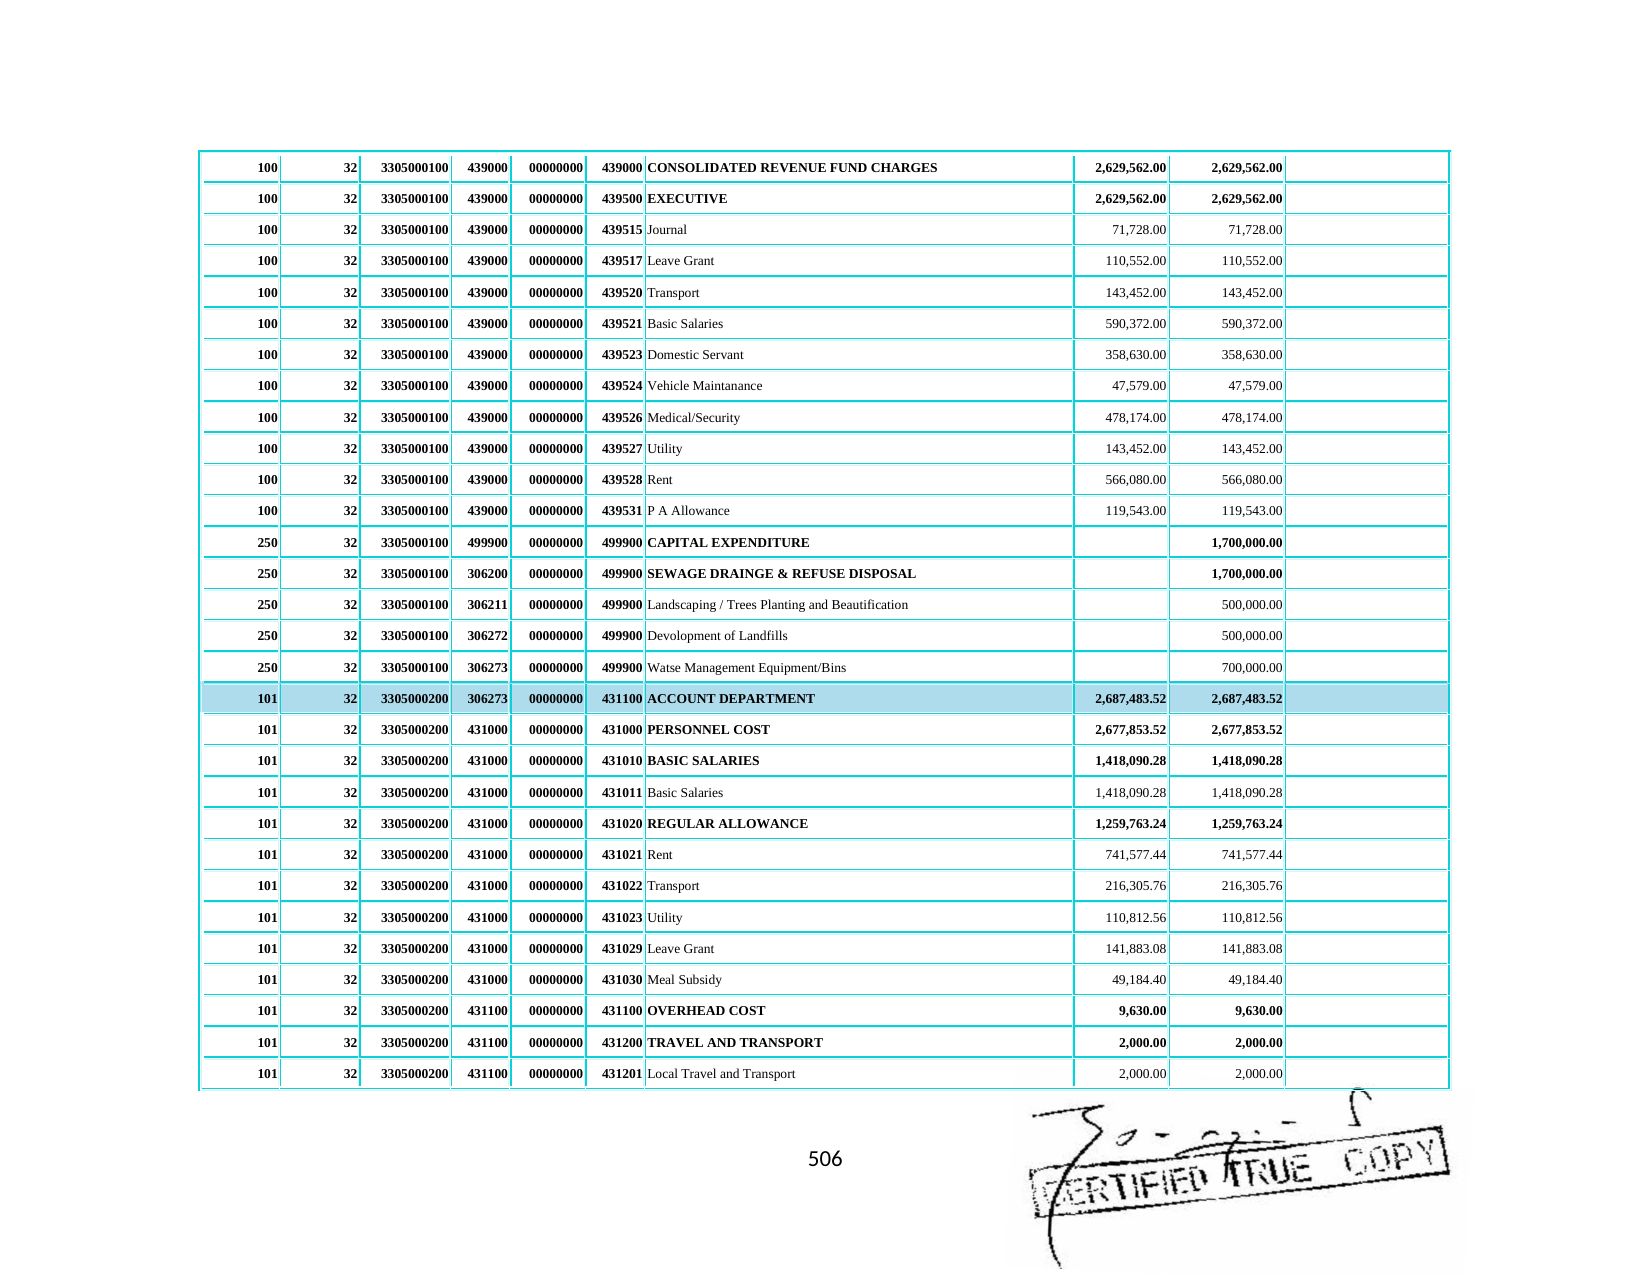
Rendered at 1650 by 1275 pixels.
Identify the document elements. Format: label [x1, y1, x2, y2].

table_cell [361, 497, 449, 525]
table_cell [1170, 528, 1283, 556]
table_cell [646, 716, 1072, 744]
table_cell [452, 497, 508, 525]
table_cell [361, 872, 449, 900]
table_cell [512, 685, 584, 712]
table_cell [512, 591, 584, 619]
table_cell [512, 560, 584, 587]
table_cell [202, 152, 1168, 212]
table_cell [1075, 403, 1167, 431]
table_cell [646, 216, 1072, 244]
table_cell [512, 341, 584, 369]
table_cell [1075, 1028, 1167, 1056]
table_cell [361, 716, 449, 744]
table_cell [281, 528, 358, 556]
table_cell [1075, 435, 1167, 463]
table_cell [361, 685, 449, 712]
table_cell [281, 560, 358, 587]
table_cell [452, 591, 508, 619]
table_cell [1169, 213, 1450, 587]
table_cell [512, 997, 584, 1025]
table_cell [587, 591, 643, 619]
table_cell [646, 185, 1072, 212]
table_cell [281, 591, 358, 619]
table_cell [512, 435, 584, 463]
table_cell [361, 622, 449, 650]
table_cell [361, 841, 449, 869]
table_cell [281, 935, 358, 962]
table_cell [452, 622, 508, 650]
picture [1015, 1073, 1441, 1088]
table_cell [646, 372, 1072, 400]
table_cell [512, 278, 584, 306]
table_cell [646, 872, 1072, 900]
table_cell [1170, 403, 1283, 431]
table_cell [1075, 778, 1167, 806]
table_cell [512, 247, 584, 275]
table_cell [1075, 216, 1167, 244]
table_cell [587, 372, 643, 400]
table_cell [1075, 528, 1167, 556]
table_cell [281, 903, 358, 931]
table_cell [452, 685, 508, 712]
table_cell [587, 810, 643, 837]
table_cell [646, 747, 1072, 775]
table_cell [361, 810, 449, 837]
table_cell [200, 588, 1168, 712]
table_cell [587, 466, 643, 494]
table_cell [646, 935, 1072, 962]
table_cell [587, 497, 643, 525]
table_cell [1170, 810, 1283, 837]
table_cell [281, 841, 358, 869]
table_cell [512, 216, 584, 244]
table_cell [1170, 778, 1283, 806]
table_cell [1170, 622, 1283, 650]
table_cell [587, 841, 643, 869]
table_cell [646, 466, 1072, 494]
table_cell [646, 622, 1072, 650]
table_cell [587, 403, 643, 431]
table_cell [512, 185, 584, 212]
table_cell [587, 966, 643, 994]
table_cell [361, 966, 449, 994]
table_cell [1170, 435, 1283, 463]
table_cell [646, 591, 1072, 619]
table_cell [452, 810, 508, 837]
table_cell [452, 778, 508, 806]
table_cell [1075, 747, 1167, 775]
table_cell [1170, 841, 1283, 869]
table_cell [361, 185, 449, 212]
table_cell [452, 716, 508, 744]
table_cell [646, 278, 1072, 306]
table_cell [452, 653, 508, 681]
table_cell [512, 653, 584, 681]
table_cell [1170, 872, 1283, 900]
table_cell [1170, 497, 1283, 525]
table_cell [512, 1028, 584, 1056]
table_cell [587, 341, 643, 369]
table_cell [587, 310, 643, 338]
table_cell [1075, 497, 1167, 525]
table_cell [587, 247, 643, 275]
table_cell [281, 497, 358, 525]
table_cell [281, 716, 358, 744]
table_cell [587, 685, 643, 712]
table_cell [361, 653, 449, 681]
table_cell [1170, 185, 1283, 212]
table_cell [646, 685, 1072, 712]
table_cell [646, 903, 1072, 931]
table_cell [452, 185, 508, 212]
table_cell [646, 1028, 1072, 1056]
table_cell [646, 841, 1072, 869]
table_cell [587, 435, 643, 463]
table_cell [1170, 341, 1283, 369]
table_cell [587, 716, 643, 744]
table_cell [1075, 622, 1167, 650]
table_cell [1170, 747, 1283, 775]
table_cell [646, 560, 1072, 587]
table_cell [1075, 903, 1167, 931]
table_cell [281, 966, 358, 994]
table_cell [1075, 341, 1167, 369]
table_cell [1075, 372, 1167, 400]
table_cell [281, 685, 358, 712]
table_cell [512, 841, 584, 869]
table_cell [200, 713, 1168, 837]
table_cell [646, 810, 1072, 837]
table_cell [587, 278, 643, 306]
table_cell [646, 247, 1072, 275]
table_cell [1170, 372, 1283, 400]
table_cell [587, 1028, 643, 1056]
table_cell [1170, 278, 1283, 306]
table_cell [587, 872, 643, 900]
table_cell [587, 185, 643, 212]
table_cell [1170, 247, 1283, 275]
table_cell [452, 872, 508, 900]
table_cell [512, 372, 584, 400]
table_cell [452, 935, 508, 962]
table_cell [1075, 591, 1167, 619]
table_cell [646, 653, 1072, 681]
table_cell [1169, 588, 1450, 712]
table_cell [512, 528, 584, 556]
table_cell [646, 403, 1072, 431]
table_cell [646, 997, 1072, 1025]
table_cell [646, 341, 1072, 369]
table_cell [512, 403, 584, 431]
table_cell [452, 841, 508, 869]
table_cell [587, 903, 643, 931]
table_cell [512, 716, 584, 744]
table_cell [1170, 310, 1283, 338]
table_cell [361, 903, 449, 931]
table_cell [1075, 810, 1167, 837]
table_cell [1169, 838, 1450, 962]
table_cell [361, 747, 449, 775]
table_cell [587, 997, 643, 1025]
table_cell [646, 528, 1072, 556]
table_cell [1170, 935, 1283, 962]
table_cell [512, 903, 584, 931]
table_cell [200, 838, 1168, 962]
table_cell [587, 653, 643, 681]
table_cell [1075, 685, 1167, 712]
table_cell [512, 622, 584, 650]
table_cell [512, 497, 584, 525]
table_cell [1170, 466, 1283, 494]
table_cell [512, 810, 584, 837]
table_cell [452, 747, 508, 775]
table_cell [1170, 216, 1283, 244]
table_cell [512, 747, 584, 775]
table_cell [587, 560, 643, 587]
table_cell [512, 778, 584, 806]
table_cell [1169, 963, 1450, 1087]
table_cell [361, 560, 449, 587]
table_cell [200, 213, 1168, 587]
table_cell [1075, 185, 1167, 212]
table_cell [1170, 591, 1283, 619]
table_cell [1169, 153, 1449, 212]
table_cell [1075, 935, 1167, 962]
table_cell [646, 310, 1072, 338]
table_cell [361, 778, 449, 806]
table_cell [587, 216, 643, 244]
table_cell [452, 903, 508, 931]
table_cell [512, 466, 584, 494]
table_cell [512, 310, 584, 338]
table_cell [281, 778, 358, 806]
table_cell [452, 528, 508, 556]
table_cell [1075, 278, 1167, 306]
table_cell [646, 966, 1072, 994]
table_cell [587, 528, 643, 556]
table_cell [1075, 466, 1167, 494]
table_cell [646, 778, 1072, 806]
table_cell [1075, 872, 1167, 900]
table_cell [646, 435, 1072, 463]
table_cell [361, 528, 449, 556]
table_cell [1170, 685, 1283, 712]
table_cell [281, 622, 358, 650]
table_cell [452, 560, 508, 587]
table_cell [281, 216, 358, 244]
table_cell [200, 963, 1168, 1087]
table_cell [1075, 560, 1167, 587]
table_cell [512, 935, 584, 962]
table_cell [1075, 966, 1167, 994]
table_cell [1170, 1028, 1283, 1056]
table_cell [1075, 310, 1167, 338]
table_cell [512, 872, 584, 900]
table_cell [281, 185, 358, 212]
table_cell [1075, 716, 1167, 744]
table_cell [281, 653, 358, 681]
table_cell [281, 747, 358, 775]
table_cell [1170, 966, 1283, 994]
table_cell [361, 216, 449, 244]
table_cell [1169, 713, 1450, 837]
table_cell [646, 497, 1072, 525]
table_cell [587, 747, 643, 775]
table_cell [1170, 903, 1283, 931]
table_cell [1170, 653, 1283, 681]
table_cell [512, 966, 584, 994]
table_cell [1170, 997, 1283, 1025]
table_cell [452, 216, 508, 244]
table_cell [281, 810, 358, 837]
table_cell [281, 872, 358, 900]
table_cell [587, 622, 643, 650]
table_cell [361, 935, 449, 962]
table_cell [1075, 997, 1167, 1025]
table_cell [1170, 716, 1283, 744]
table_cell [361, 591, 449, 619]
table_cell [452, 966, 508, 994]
picture [1005, 1088, 1473, 1275]
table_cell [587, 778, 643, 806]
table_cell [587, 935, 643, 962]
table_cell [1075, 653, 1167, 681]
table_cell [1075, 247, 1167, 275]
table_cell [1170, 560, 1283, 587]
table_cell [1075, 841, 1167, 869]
